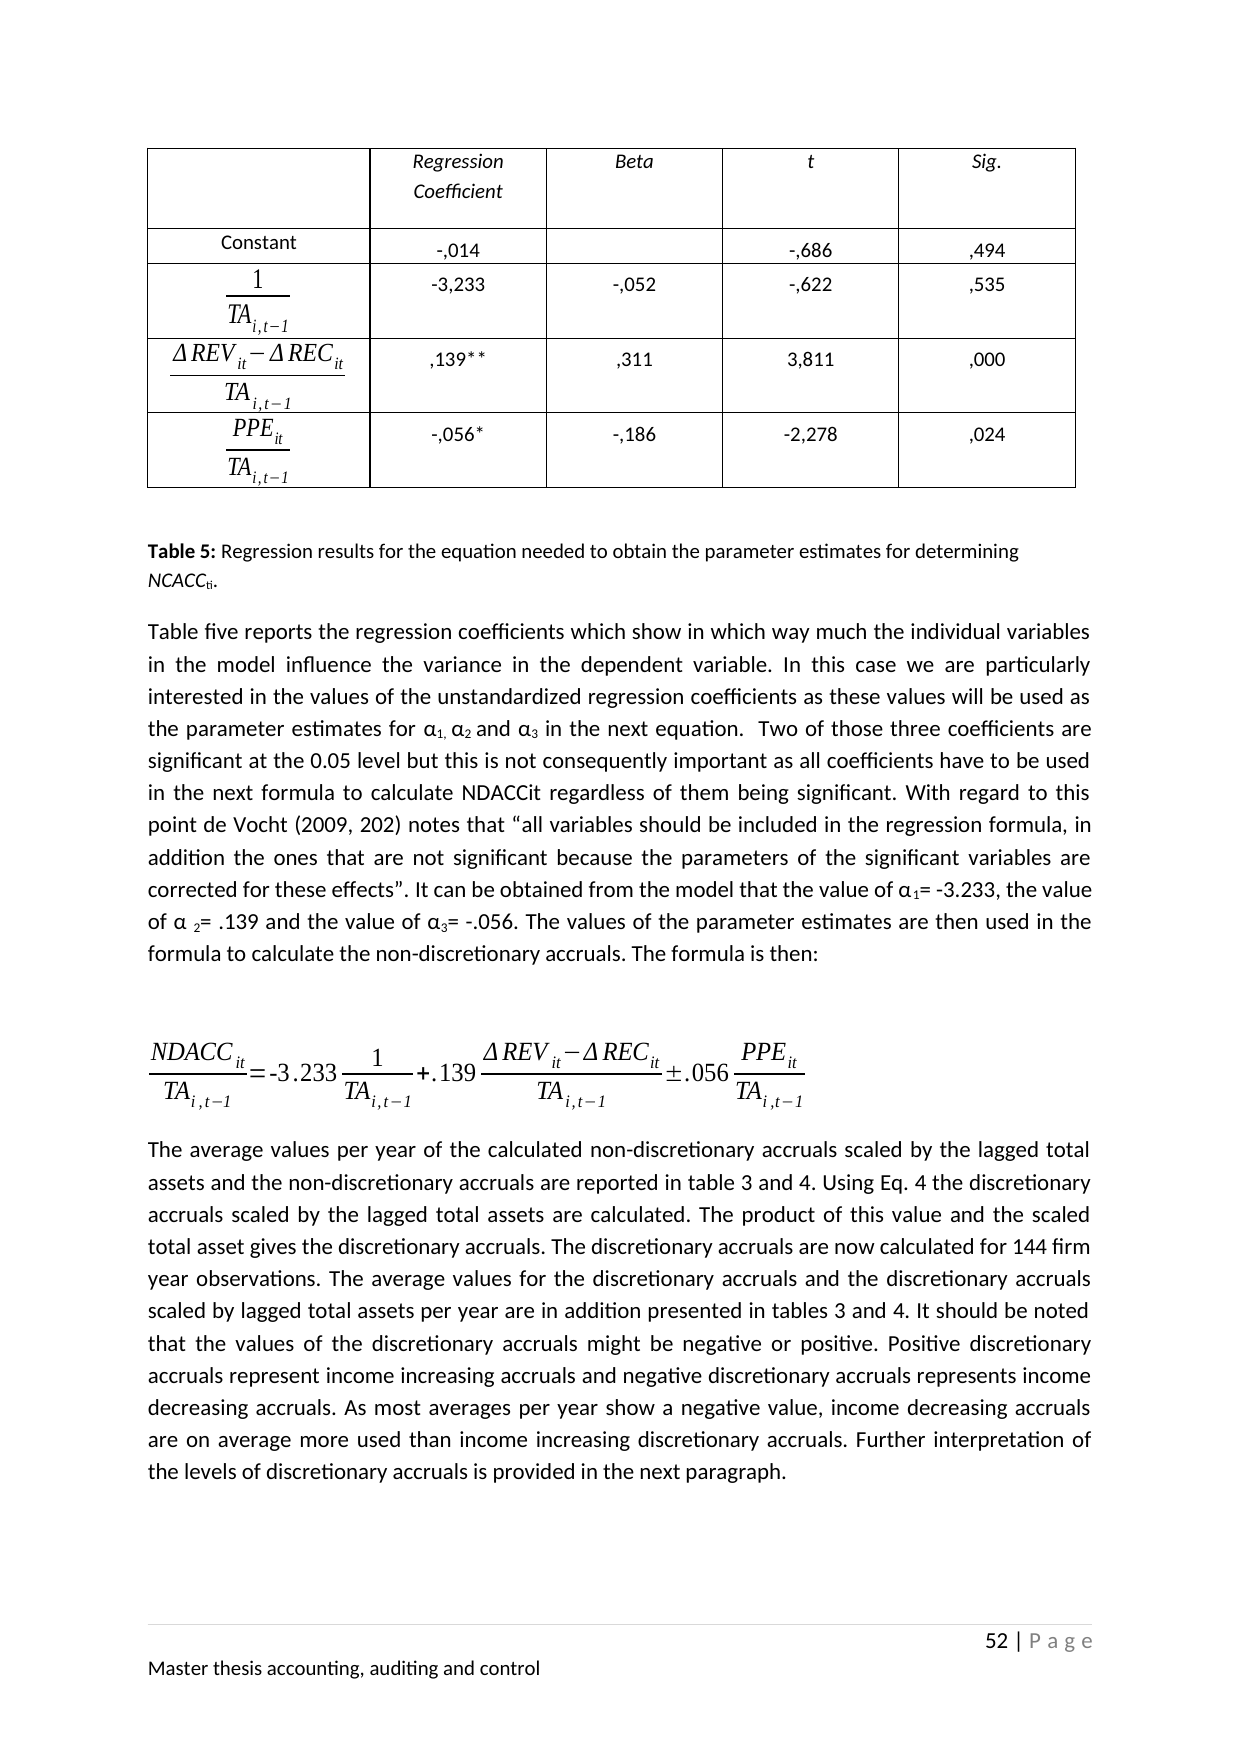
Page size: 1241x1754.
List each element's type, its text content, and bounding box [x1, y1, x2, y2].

table_cell -,014 [371, 229, 546, 262]
table_cell -,186 [547, 413, 722, 487]
table_header Regression Coefficient [371, 149, 546, 228]
table_cell -2,278 [723, 413, 898, 487]
table_header [148, 149, 369, 228]
table_header Sig. [899, 149, 1075, 228]
table_cell ,494 [899, 229, 1075, 262]
table_cell [148, 264, 369, 338]
table_cell -,686 [723, 229, 898, 262]
table_cell ,139** [371, 339, 546, 412]
table_cell -,052 [547, 264, 722, 338]
table_cell 3,811 [723, 339, 898, 412]
table_cell [148, 339, 369, 412]
table_cell [148, 413, 369, 487]
table_header Beta [547, 149, 722, 228]
table_header t [723, 149, 898, 228]
table_cell ,000 [899, 339, 1075, 412]
table_cell ,535 [899, 264, 1075, 338]
table_cell -,056* [371, 413, 546, 487]
table_cell -3,233 [371, 264, 546, 338]
table_cell Constant [148, 229, 369, 262]
table_cell ,311 [547, 339, 722, 412]
table_cell -,622 [723, 264, 898, 338]
text Table 5: Regression results for the equation needed to obtain the parameter estimates for determining NCACCti. [148, 538, 1092, 593]
table_cell [547, 229, 722, 262]
text The average values per year of the calculated non-discretionary accruals scaled by the lagged total assets and the non-discretionary accruals are reported in table 3 and 4. Using Eq. 4 the discretionary accruals scaled by the lagged total assets are calculated. The product of this value and the scaled total asset gives the discretionary accruals. The discretionary accruals are now calculated for 144 firm year observations. The average values for the discretionary accruals and the discretionary accruals scaled by lagged total assets per year are in addition presented in tables 3 and 4. It should be noted that the values of the discretionary accruals might be negative or positive. Positive discretionary accruals represent income increasing accruals and negative discretionary accruals represents income decreasing accruals. As most averages per year show a negative value, income decreasing accruals are on average more used than income increasing discretionary accruals. Further interpretation of the levels of discretionary accruals is provided in the next paragraph. [148, 1136, 1092, 1485]
text Table five reports the regression coefficients which show in which way much the individual variables in the model influence the variance in the dependent variable. In this case we are particularly interested in the values of the unstandardized regression coefficients as these values will be used as the parameter estimates for α1, α2 and α3 in the next equation. Two of those three coefficients are significant at the 0.05 level but this is not consequently important as all coefficients have to be used in the next formula to calculate NDACCit regardless of them being significant. With regard to this point de Vocht (2009, 202) notes that “all variables should be included in the regression formula, in addition the ones that are not significant because the parameters of the significant variables are corrected for these effects”. It can be obtained from the model that the value of α1= -3.233, the value of α 2= .139 and the value of α3= -.056. The values of the parameter estimates are then used in the formula to calculate the non-discretionary accruals. The formula is then: [148, 617, 1092, 967]
table_cell ,024 [899, 413, 1075, 487]
